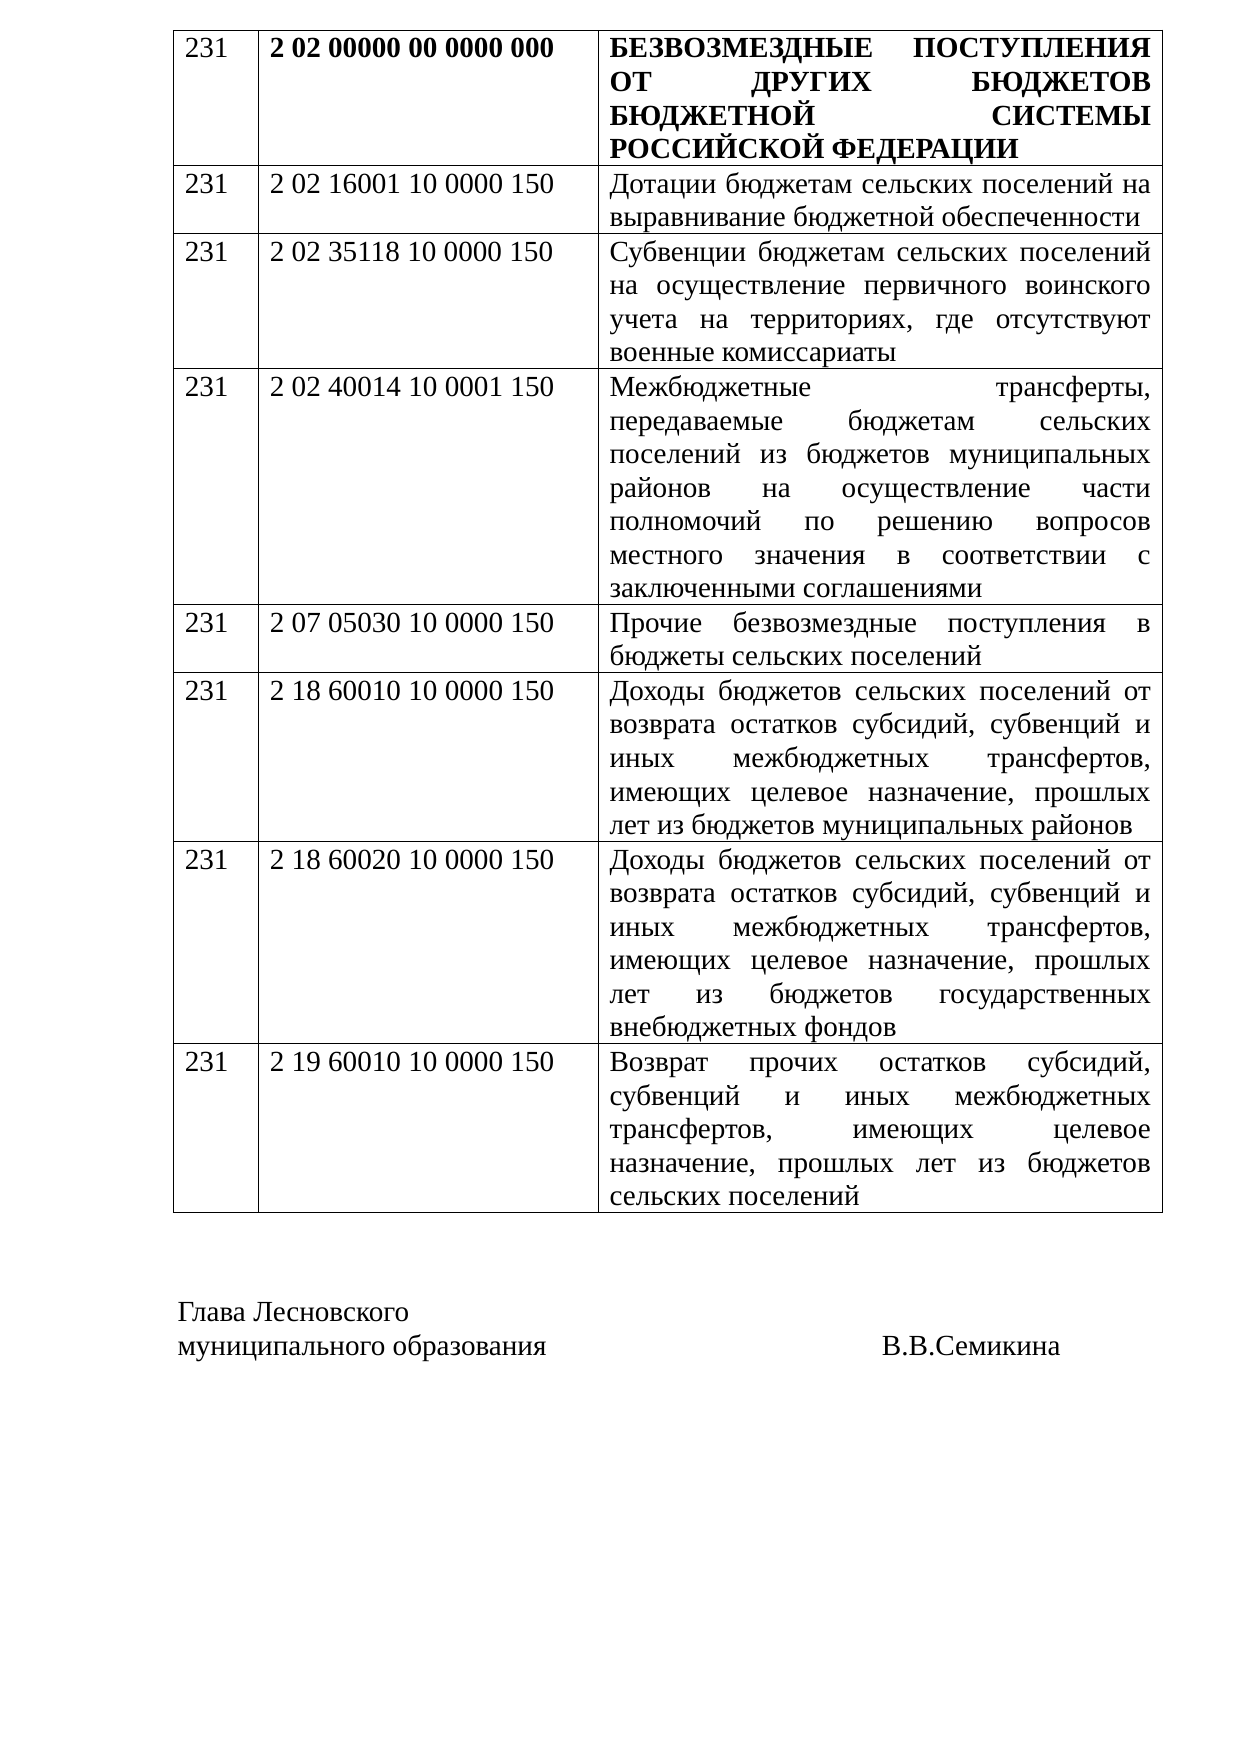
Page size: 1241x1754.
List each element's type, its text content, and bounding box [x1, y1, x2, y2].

table_cell Субвенции бюджетам сельских поселений на осуществление первичного воинского учета на территориях, где отсутствуют военные комиссариаты [599, 234, 1162, 368]
table_cell 231 [174, 673, 258, 841]
table_cell 231 [174, 234, 258, 368]
table_cell Межбюджетные трансферты, передаваемые бюджетам сельских поселений из бюджетов муниципальных районов на осуществление части полномочий по решению вопросов местного значения в соответствии с заключенными соглашениями [599, 369, 1162, 604]
table_cell 2 19 60010 10 0000 150 [259, 1044, 598, 1212]
table_cell Доходы бюджетов сельских поселений от возврата остатков субсидий, субвенций и иных межбюджетных трансфертов, имеющих целевое назначение, прошлых лет из бюджетов государственных внебюджетных фондов [599, 842, 1162, 1043]
table_cell Возврат прочих остатков субсидий, субвенций и иных межбюджетных трансфертов, имеющих целевое назначение, прошлых лет из бюджетов сельских поселений [599, 1044, 1162, 1212]
table_cell 2 02 00000 00 0000 000 [259, 31, 598, 165]
table_cell 2 07 05030 10 0000 150 [259, 605, 598, 672]
table_cell 231 [174, 31, 258, 165]
text Глава Лесновского [177, 1294, 1152, 1328]
table_cell 2 02 16001 10 0000 150 [259, 166, 598, 233]
table_cell БЕЗВОЗМЕЗДНЫЕ ПОСТУПЛЕНИЯ ОТ ДРУГИХ БЮДЖЕТОВ БЮДЖЕТНОЙ СИСТЕМЫ РОССИЙСКОЙ ФЕДЕРАЦИИ [599, 31, 1162, 165]
table_cell Прочие безвозмездные поступления в бюджеты сельских поселений [599, 605, 1162, 672]
table_cell 2 18 60020 10 0000 150 [259, 842, 598, 1043]
table_cell 231 [174, 369, 258, 604]
table_cell 231 [174, 166, 258, 233]
table_cell 2 02 35118 10 0000 150 [259, 234, 598, 368]
table_cell 2 02 40014 10 0001 150 [259, 369, 598, 604]
table_cell Доходы бюджетов сельских поселений от возврата остатков субсидий, субвенций и иных межбюджетных трансфертов, имеющих целевое назначение, прошлых лет из бюджетов муниципальных районов [599, 673, 1162, 841]
table_cell 231 [174, 1044, 258, 1212]
table_cell 2 18 60010 10 0000 150 [259, 673, 598, 841]
text муниципального образования В.В.Семикина [177, 1328, 1152, 1362]
table_cell 231 [174, 605, 258, 672]
table_cell 231 [174, 842, 258, 1043]
table_cell Дотации бюджетам сельских поселений на выравнивание бюджетной обеспеченности [599, 166, 1162, 233]
